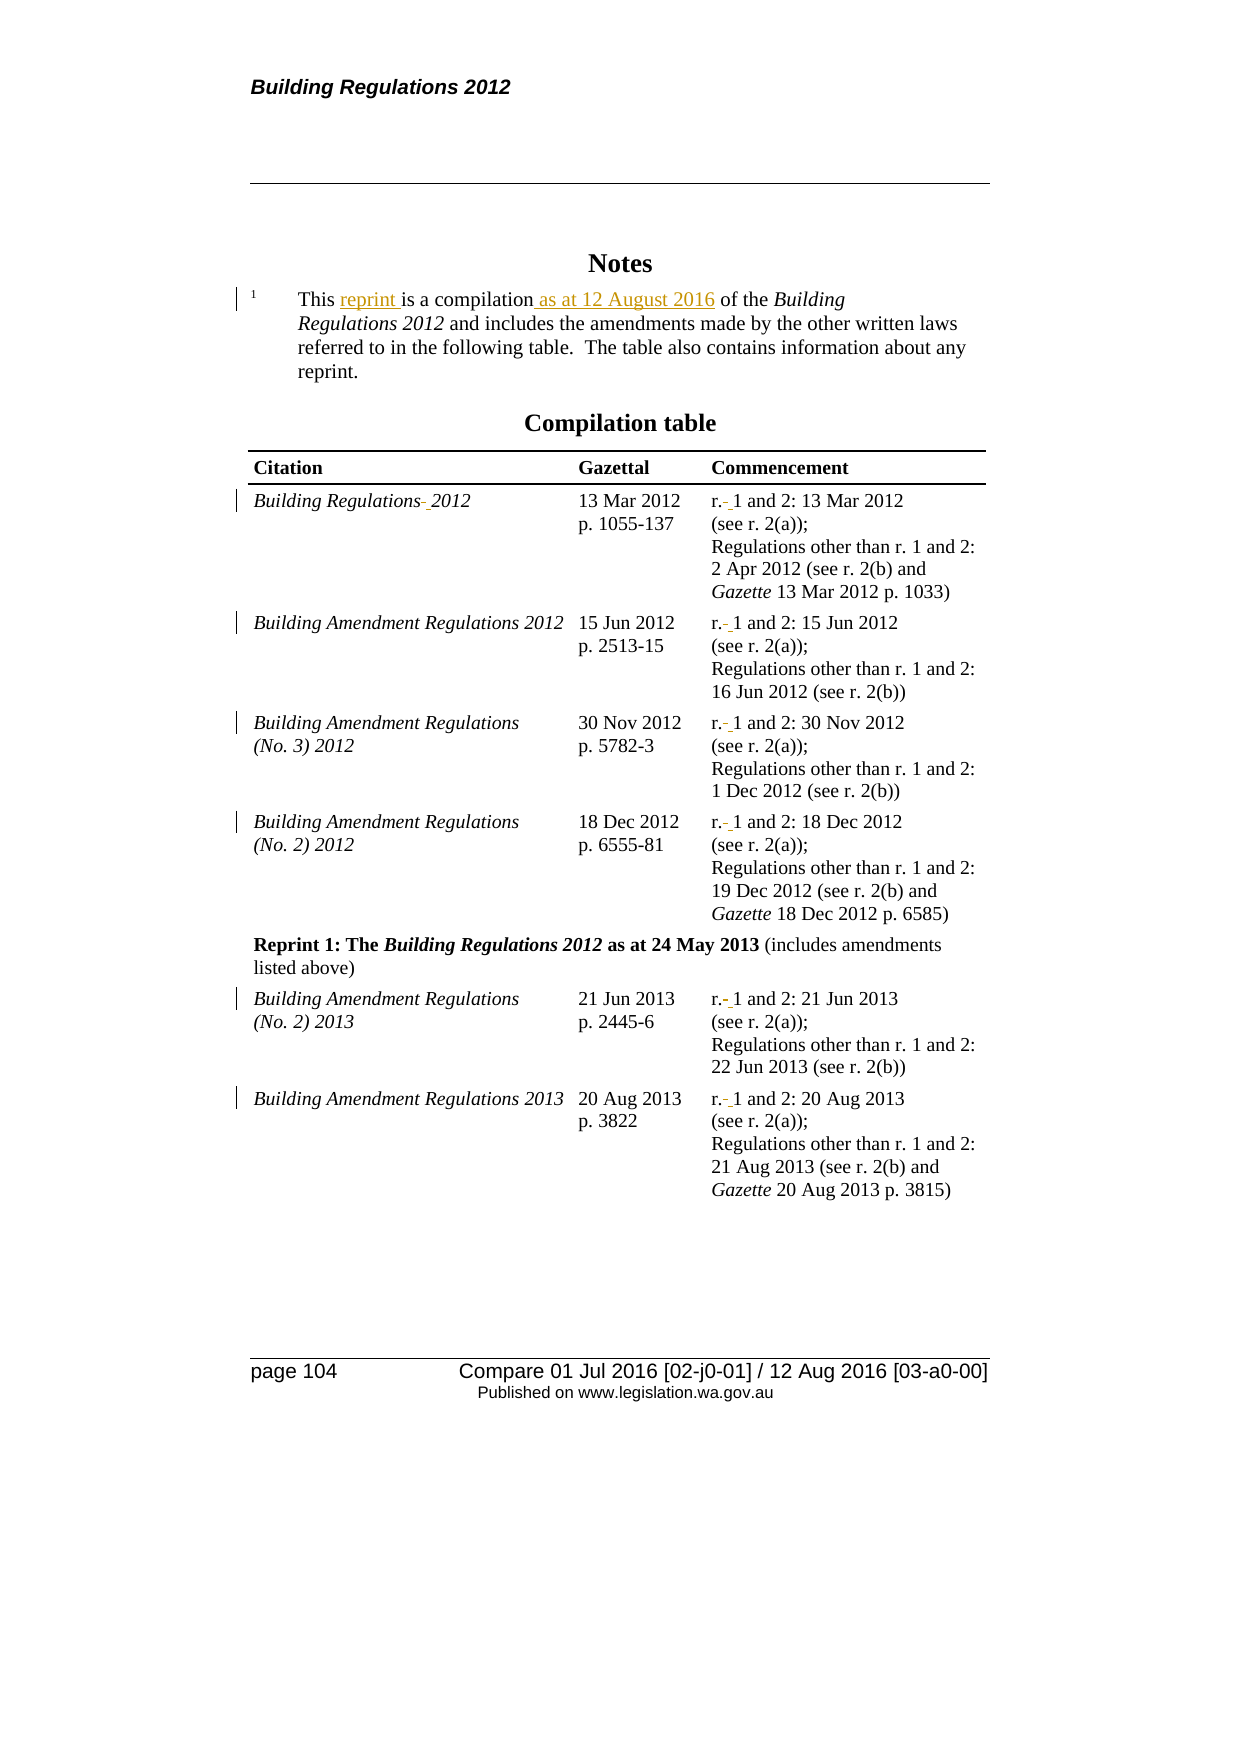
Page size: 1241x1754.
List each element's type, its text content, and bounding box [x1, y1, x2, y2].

table_cell 18 Dec 2012 p. 6555-81 [572, 806, 705, 929]
table_cell r.1 and 2: 20 Aug 2013 (see r. 2(a)); Regulations other than r. 1 and 2: 21 Aug 2013 (see r. 2(b) and Gazette 20 Aug 2013 p. 3815) [705, 1082, 986, 1205]
table_cell 30 Nov 2012 p. 5782-3 [572, 707, 705, 806]
table_header Gazettal [572, 452, 705, 483]
table_cell r.1 and 2: 18 Dec 2012 (see r. 2(a)); Regulations other than r. 1 and 2: 19 Dec 2012 (see r. 2(b) and Gazette 18 Dec 2012 p. 6585) [705, 806, 986, 929]
table_cell Building Amendment Regulations (No. 2) 2013 [248, 983, 572, 1082]
table_header Commencement [705, 452, 986, 483]
table_cell r.1 and 2: 21 Jun 2013 (see r. 2(a)); Regulations other than r. 1 and 2: 22 Jun 2013 (see r. 2(b)) [705, 983, 986, 1082]
table_cell Reprint 1: The Building Regulations 2012 as at 24 May 2013 (includes amendments listed above) [248, 929, 986, 983]
table_cell r.1 and 2: 15 Jun 2012 (see r. 2(a)); Regulations other than r. 1 and 2: 16 Jun 2012 (see r. 2(b)) [705, 607, 986, 707]
table_cell Building Amendment Regulations (No. 3) 2012 [248, 707, 572, 806]
table_cell Building Amendment Regulations 2012 [248, 607, 572, 707]
subtitle Notes [250, 247, 990, 279]
table_cell Building Amendment Regulations 2013 [248, 1082, 572, 1205]
subtitle Compilation table [250, 408, 990, 437]
text 1 This is a compilation of the Building Regulations 2012 and includes the amendments made by the other written laws referred to in the following table. The table also contains information about any reprint. [250, 287, 990, 383]
table_header Citation [248, 452, 572, 483]
table_cell r.1 and 2: 13 Mar 2012 (see r. 2(a)); Regulations other than r. 1 and 2: 2 Apr 2012 (see r. 2(b) and Gazette 13 Mar 2012 p. 1033) [705, 485, 986, 607]
table_cell 20 Aug 2013 p. 3822 [572, 1082, 705, 1205]
table_cell Building Regulations2012 [248, 485, 572, 607]
table_cell Building Amendment Regulations (No. 2) 2012 [248, 806, 572, 929]
table_cell 15 Jun 2012 p. 2513-15 [572, 607, 705, 707]
table_cell r.1 and 2: 30 Nov 2012 (see r. 2(a)); Regulations other than r. 1 and 2: 1 Dec 2012 (see r. 2(b)) [705, 707, 986, 806]
table_cell 21 Jun 2013 p. 2445-6 [572, 983, 705, 1082]
table_cell 13 Mar 2012 p. 1055-137 [572, 485, 705, 607]
